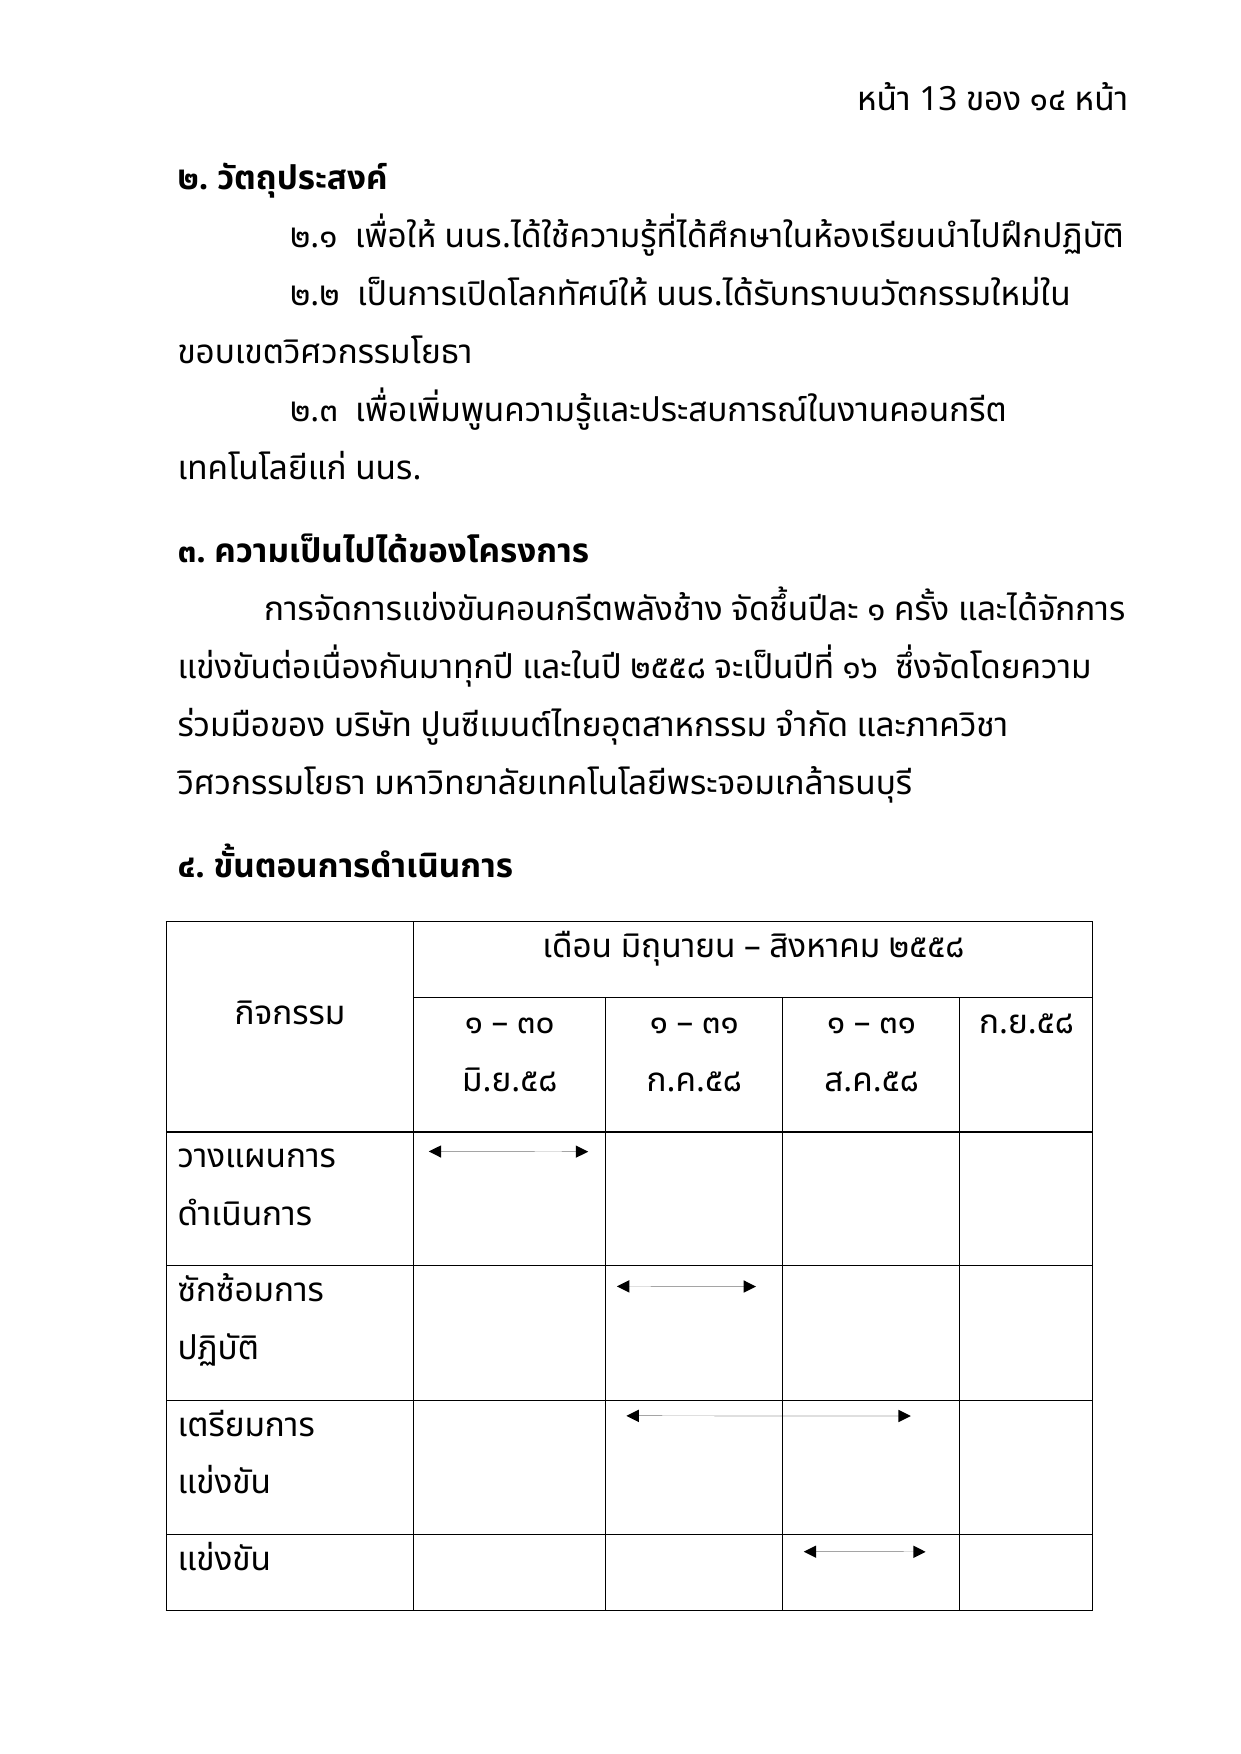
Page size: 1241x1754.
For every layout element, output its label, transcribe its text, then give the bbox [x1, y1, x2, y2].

text ๒.๓ เพื่อเพิ่มพูนความรู้และประสบการณ์ในงานคอนกรีตเทคโนโลยีแก่ นนร. [177, 386, 1128, 495]
table_cell ๑ – ๓๑ ส.ค.๕๘ [783, 998, 959, 1131]
table_cell [606, 1535, 782, 1610]
table_cell [414, 1535, 605, 1610]
table_cell [960, 1133, 1092, 1265]
text ๓. ความเป็นไปได้ของโครงการ [177, 527, 1128, 578]
table_cell [606, 1266, 782, 1399]
text การจัดการแข่งขันคอนกรีตพลังช้าง จัดชึ้นปีละ ๑ ครั้ง และได้จักการแข่งขันต่อเนื่องกันมาทุกปี และในปี ๒๕๕๘ จะเป็นปีที่ ๑๖ ซึ่งจัดโดยความร่วมมือของ บริษัท ปูนซีเมนต์ไทยอุตสาหกรรม จำกัด และภาควิชาวิศวกรรมโยธา มหาวิทยาลัยเทคโนโลยีพระจอมเกล้าธนบุรี [177, 585, 1128, 809]
table_cell [960, 1401, 1092, 1533]
table_cell [606, 1133, 782, 1265]
table_cell [414, 1401, 605, 1533]
table_cell [783, 1401, 959, 1533]
table_cell ก.ย.๕๘ [960, 998, 1092, 1131]
table_cell [606, 1401, 782, 1533]
table_cell ซักซ้อมการปฏิบัติ [167, 1266, 413, 1399]
table_cell [960, 1535, 1092, 1610]
table_cell [414, 1133, 605, 1265]
text ๔. ขั้นตอนการดำเนินการ [177, 842, 1128, 893]
text ๒.๑ เพื่อให้ นนร.ได้ใช้ความรู้ที่ได้ศึกษาในห้องเรียนนำไปฝึกปฏิบัติ [177, 212, 1128, 262]
table_header กิจกรรม [167, 922, 413, 1131]
table_cell [783, 1535, 959, 1610]
table_cell [783, 1133, 959, 1265]
table_cell ๑ – ๓๐ มิ.ย.๕๘ [414, 998, 605, 1131]
table_cell [960, 1266, 1092, 1399]
table_cell เตรียมการแข่งขัน [167, 1401, 413, 1533]
text ๒.๒ เป็นการเปิดโลกทัศน์ให้ นนร.ได้รับทราบนวัตกรรมใหม่ในขอบเขตวิศวกรรมโยธา [177, 270, 1128, 378]
table_cell [414, 1266, 605, 1399]
text ๒. วัตถุประสงค์ [177, 154, 1128, 204]
table_cell แข่งขัน [167, 1535, 413, 1610]
table_cell [783, 1266, 959, 1399]
table_header เดือน มิถุนายน – สิงหาคม ๒๕๕๘ [414, 922, 1092, 997]
table_cell วางแผนการดำเนินการ [167, 1133, 413, 1265]
table_cell ๑ – ๓๑ ก.ค.๕๘ [606, 998, 782, 1131]
